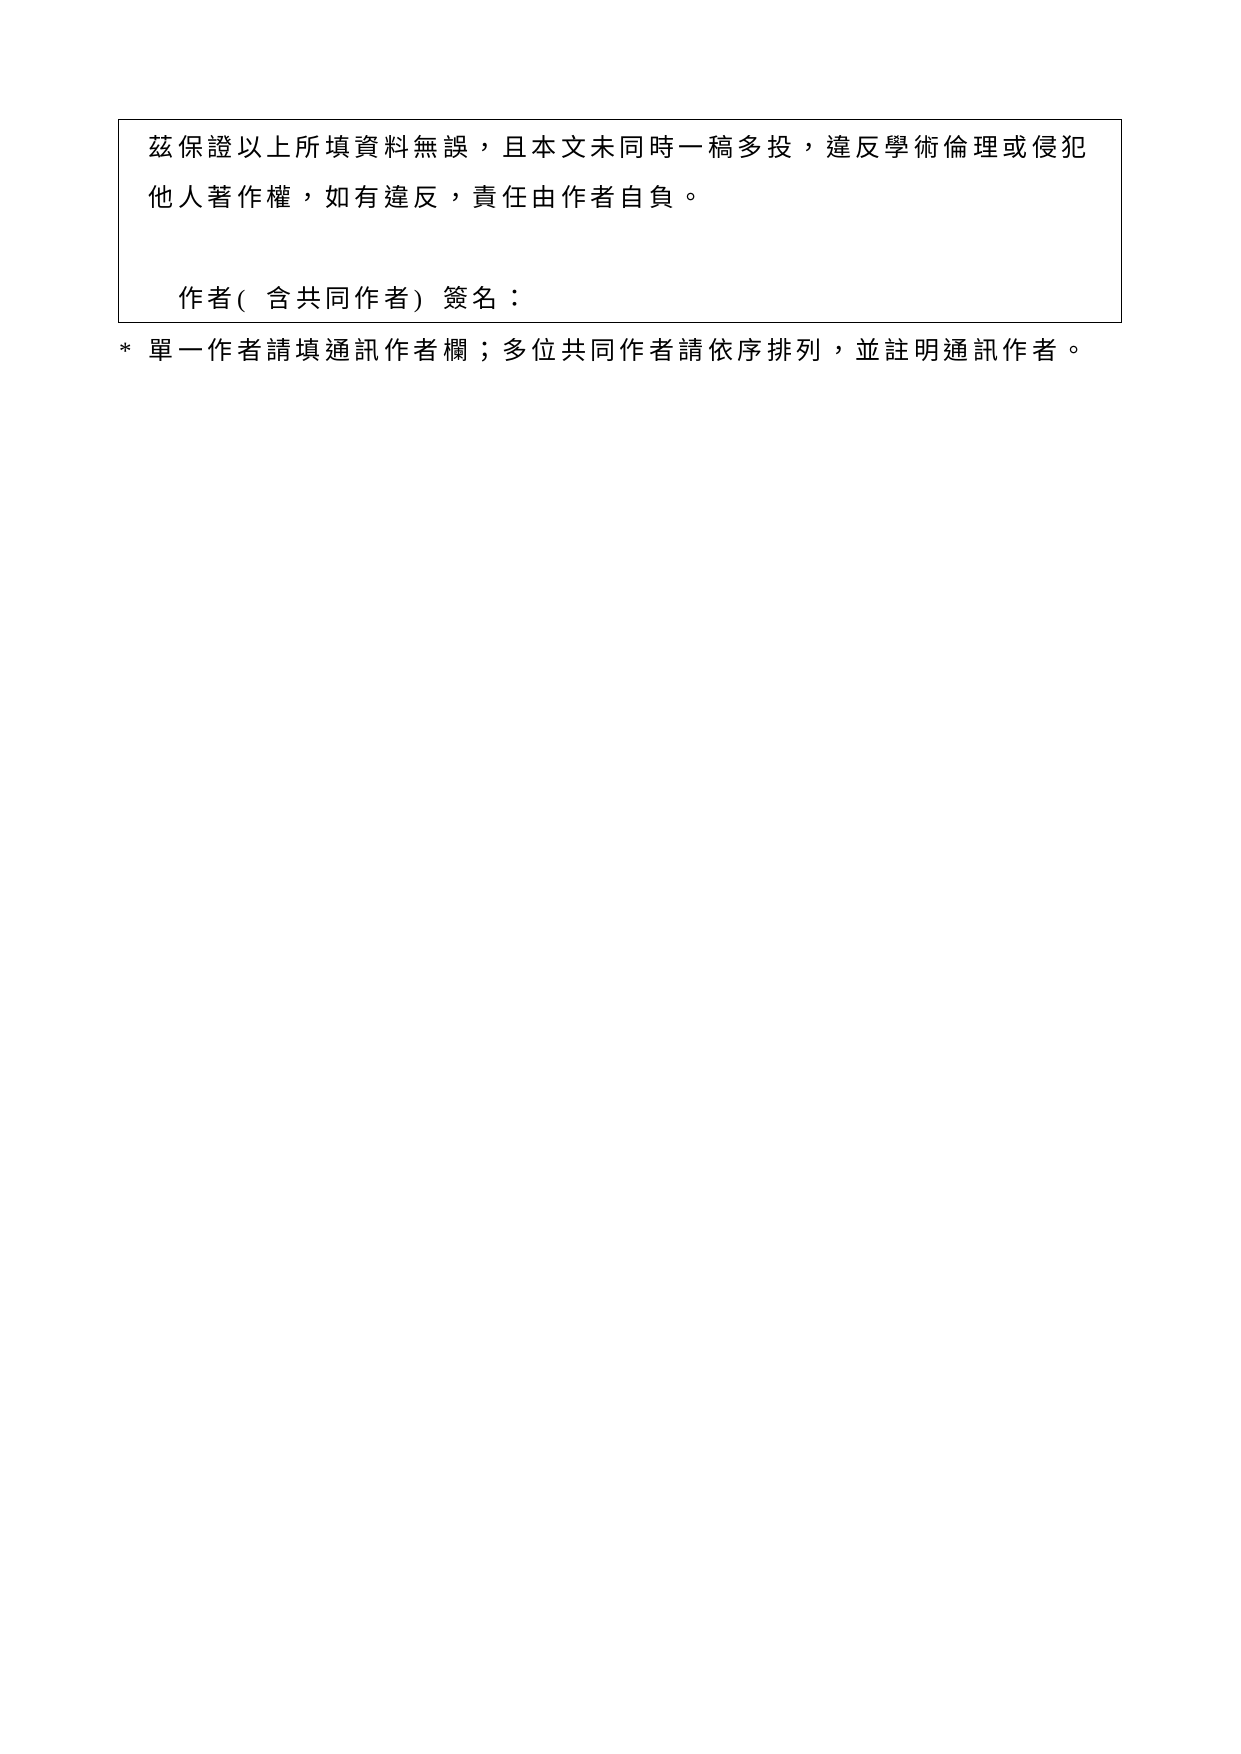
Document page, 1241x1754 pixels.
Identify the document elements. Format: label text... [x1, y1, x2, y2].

text *單一作者請填通訊作者欄；多位共同作者請依序排列，並註明通訊作者。 [119, 323, 1121, 374]
table_cell 茲保證以上所填資料無誤，且本文未同時一稿多投，違反學術倫理或侵犯他人著作權，如有違反，責任由作者自負。 作者(含共同作者)簽名： [119, 120, 1121, 322]
